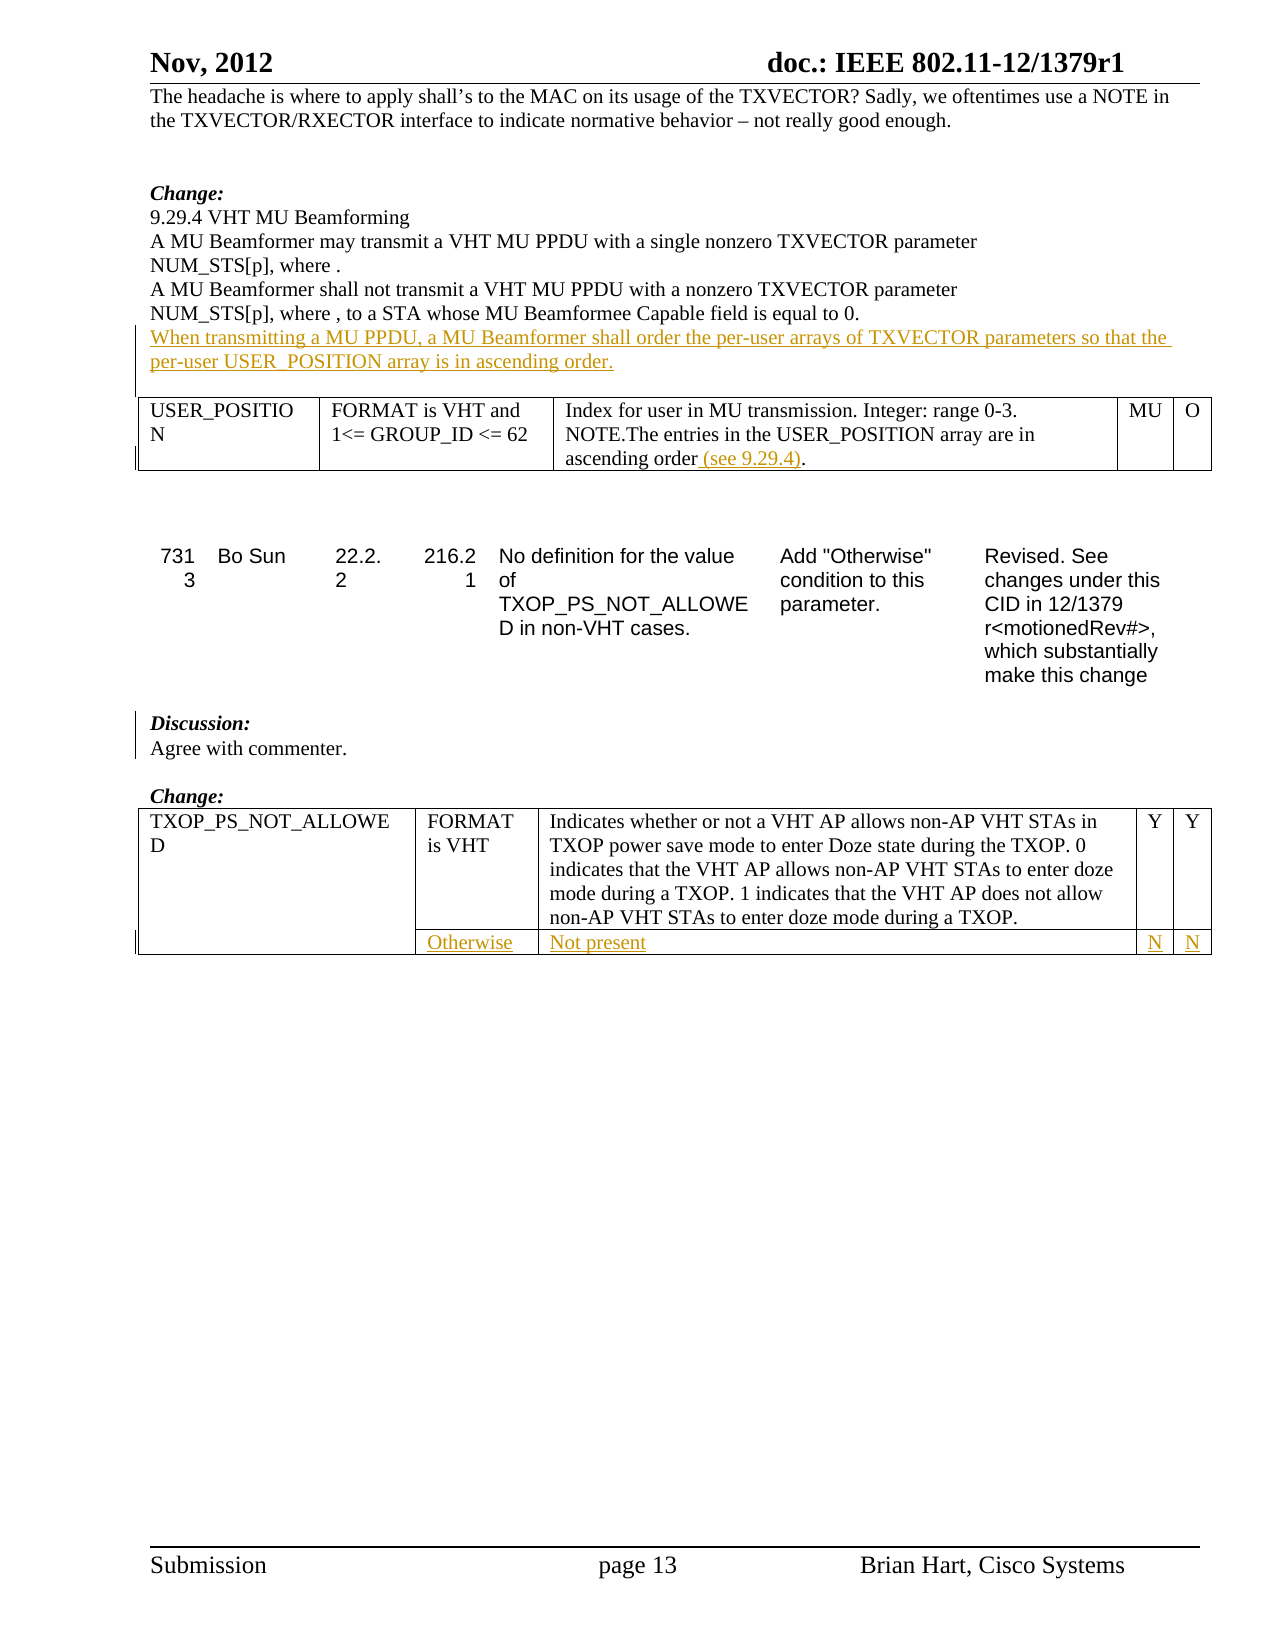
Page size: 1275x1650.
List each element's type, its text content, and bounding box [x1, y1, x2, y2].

table_cell [1137, 930, 1173, 954]
table_header TXOP_PS_NOT_ALLOWED [139, 809, 415, 954]
table_header O [1174, 398, 1211, 470]
table_header Revised. See changes under this CID in 12/1379 r<motionedRev#>, which substantially make this change [973, 544, 1189, 687]
table_header FORMAT is VHT [416, 809, 538, 929]
text 9.29.4 VHT MU Beamforming [150, 204, 1200, 229]
text A MU Beamformer may transmit a VHT MU PPDU with a single nonzero TXVECTOR parameter [150, 229, 1200, 253]
table_header Index for user in MU transmission. Integer: range 0-3. NOTE.The entries in the USER_POSITION array are in ascending order. [554, 398, 1117, 470]
table_header Y [1137, 809, 1173, 929]
text Change: [150, 181, 1200, 204]
table_header Bo Sun [206, 544, 324, 687]
text Agree with commenter. [150, 735, 1200, 759]
table_cell [416, 930, 538, 954]
table_header USER_POSITION [139, 398, 319, 470]
table_header 216.21 [403, 544, 487, 687]
table_header No definition for the value of TXOP_PS_NOT_ALLOWED in non-VHT cases. [487, 544, 769, 687]
text NUM_STS[p], where , to a STA whose MU Beamformee Capable field is equal to 0. [150, 301, 1200, 325]
table_header MU [1118, 398, 1173, 470]
text A MU Beamformer shall not transmit a VHT MU PPDU with a nonzero TXVECTOR parameter [150, 277, 1200, 301]
table_header Add "Otherwise" condition to this parameter. [769, 544, 973, 687]
table_cell [539, 930, 1136, 954]
text Discussion: [150, 711, 1200, 735]
table_cell [1174, 930, 1211, 954]
text Change: [150, 783, 1200, 808]
table_header Y [1174, 809, 1211, 929]
text The headache is where to apply shall’s to the MAC on its usage of the TXVECTOR? Sadly, we oftentimes use a NOTE in the TXVECTOR/RXECTOR interface to indicate normative behavior – not really good enough. [150, 84, 1200, 132]
text NUM_STS[p], where . [150, 253, 1200, 277]
table_header 22.2.2 [324, 544, 403, 687]
table_header FORMAT is VHT and 1<= GROUP_ID <= 62 [320, 398, 553, 470]
table_header 7313 [139, 544, 206, 687]
table_header Indicates whether or not a VHT AP allows non-AP VHT STAs in TXOP power save mode to enter Doze state during the TXOP. 0 indicates that the VHT AP allows non-AP VHT STAs to enter doze mode during a TXOP. 1 indicates that the VHT AP does not allow non-AP VHT STAs to enter doze mode during a TXOP. [539, 809, 1136, 929]
